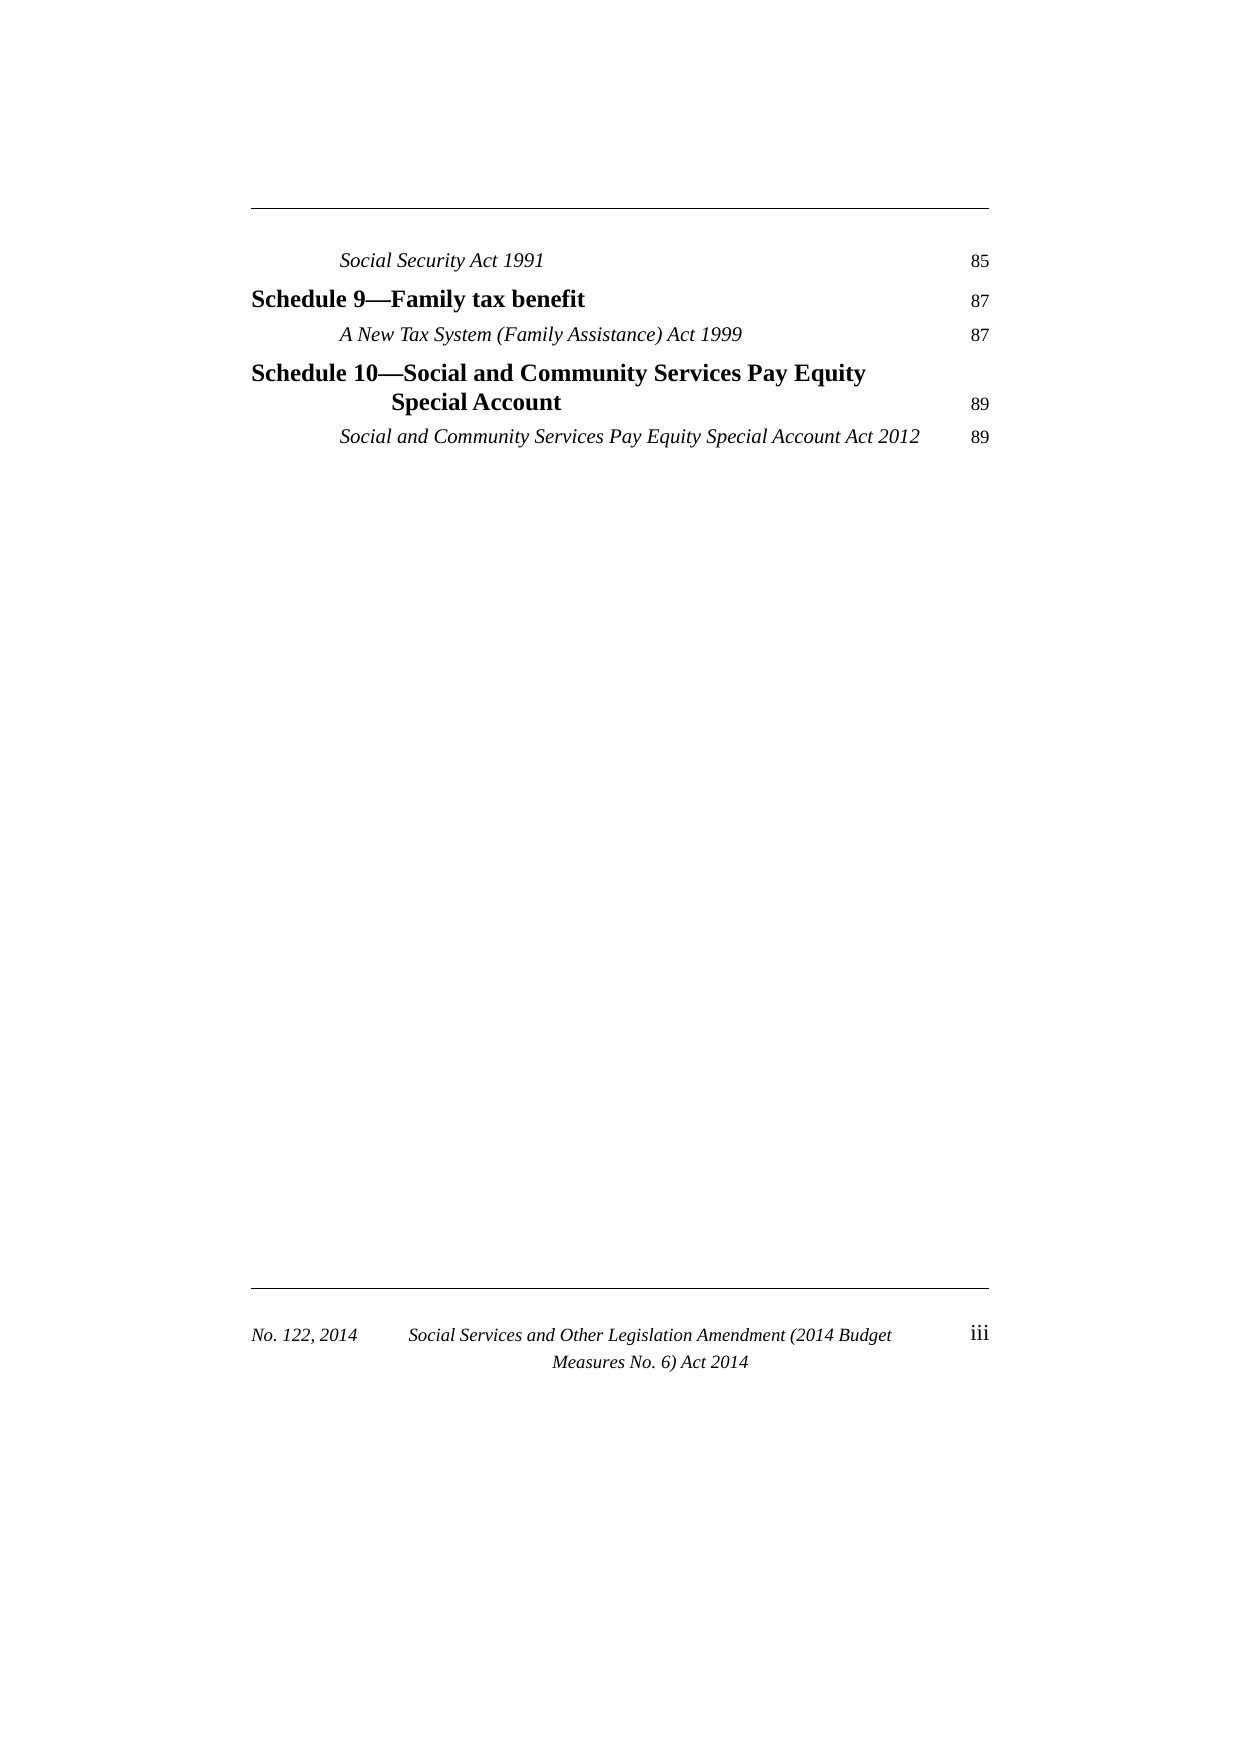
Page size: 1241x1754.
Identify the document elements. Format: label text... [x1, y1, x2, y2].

text A New Tax System (Family Assistance) Act 1999 87 [339, 322, 930, 346]
text Social and Community Services Pay Equity Special Account Act 2012 89 [339, 424, 930, 448]
text Social Security Act 1991 85 [339, 248, 930, 272]
text Schedule 10—Social and Community Services Pay Equity Special Account 89 [251, 358, 930, 416]
text Schedule 9—Family tax benefit 87 [251, 284, 930, 313]
